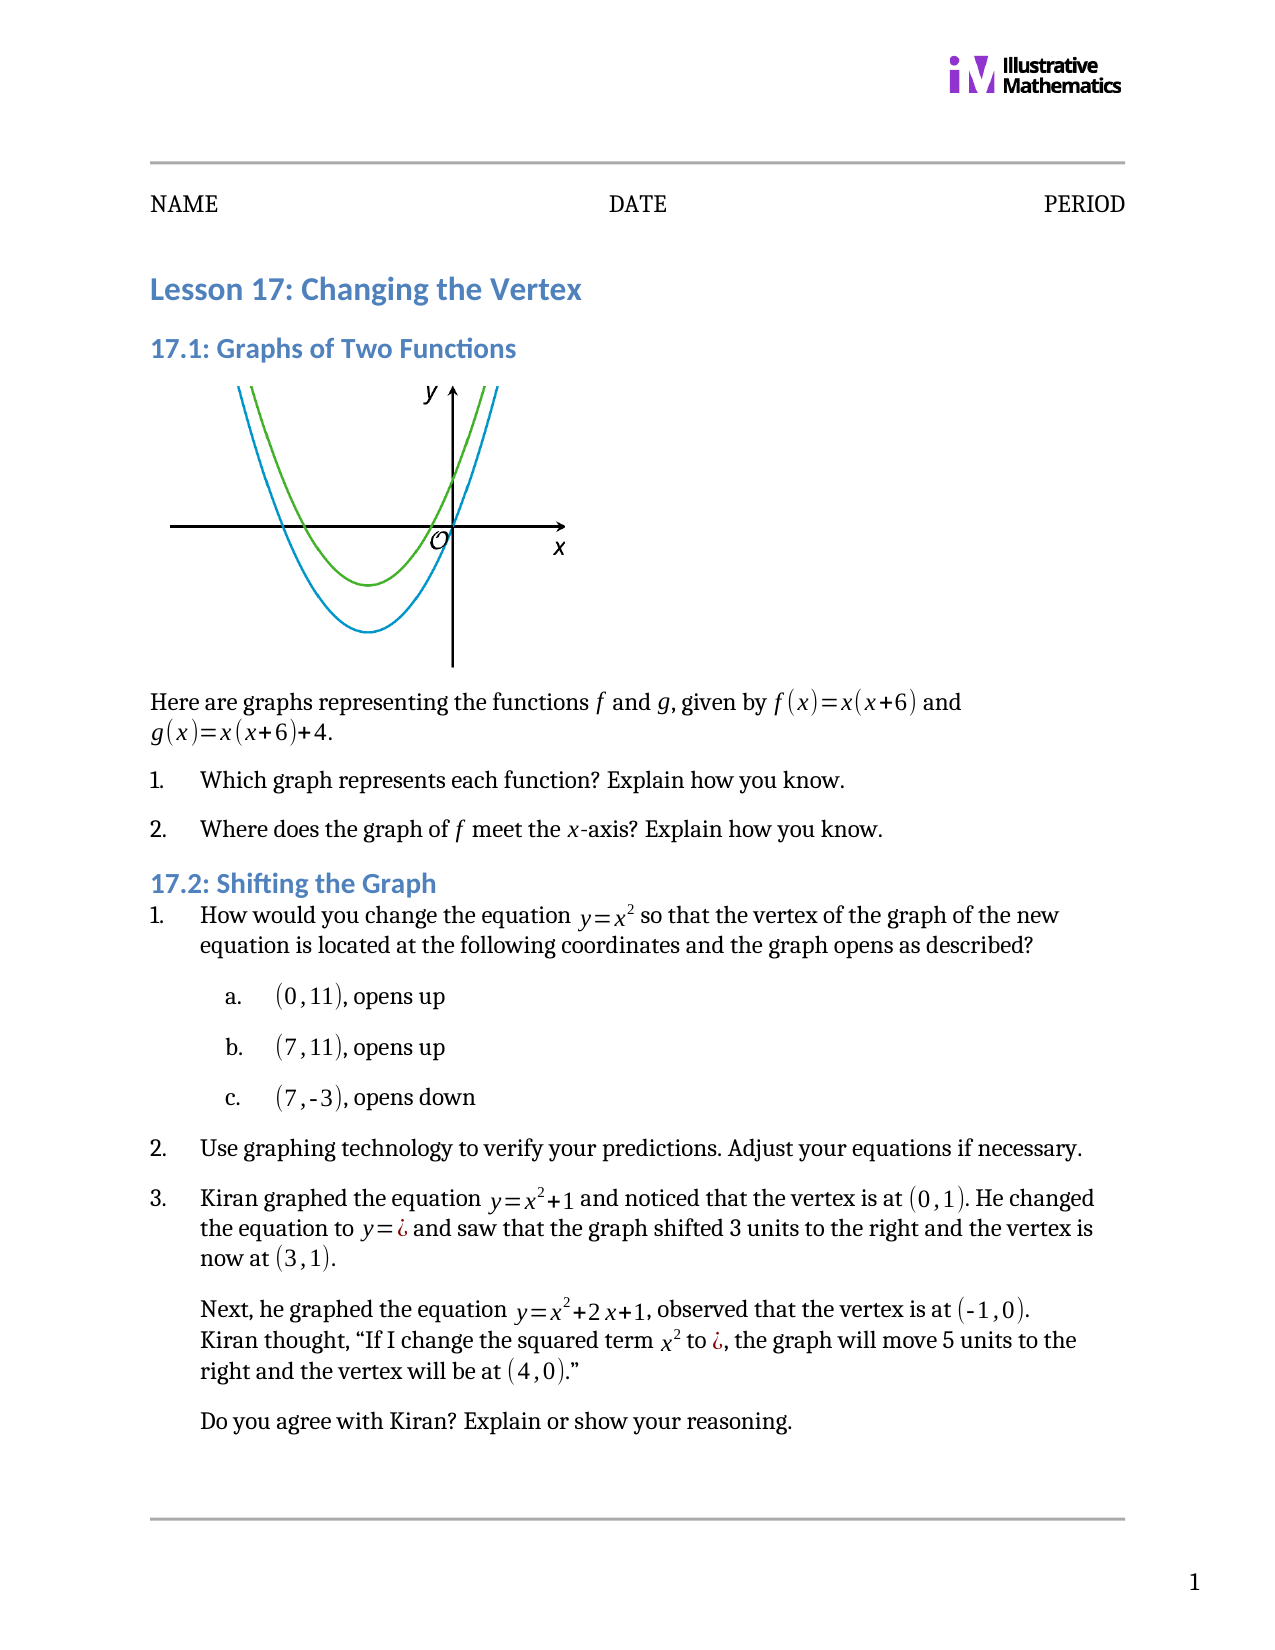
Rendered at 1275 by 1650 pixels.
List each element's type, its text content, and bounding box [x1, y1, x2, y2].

list Do you agree with Kiran? Explain or show your reasoning. [150, 1407, 1125, 1436]
list Kiran graphed the equation and noticed that the vertex is at . He changed the equation to and saw that the graph shifted 3 units to the right and the vertex is now at . [150, 1183, 1125, 1273]
list , opens down [225, 1083, 1125, 1113]
text Here are graphs representing the functions and , given by and . [150, 687, 1125, 747]
list Where does the graph of meet the -axis? Explain how you know. [150, 815, 1125, 844]
list , opens up [225, 1032, 1125, 1062]
list How would you change the equation so that the vertex of the graph of the new equation is located at the following coordinates and the graph opens as described? [150, 900, 1125, 960]
list Next, he graphed the equation , observed that the vertex is at . Kiran thought, “If I change the squared term to , the graph will move 5 units to the right and the vertex will be at .” [150, 1294, 1125, 1386]
list Which graph represents each function? Explain how you know. [150, 766, 1125, 794]
list Use graphing technology to verify your predictions. Adjust your equations if necessary. [150, 1133, 1125, 1162]
subtitle 17.2: Shifting the Graph [150, 865, 1125, 900]
list , opens up [225, 981, 1125, 1011]
picture [168, 384, 565, 668]
picture [949, 55, 1121, 93]
subtitle Lesson 17: Changing the Vertex [150, 268, 1125, 309]
subtitle 17.1: Graphs of Two Functions [150, 330, 1125, 366]
